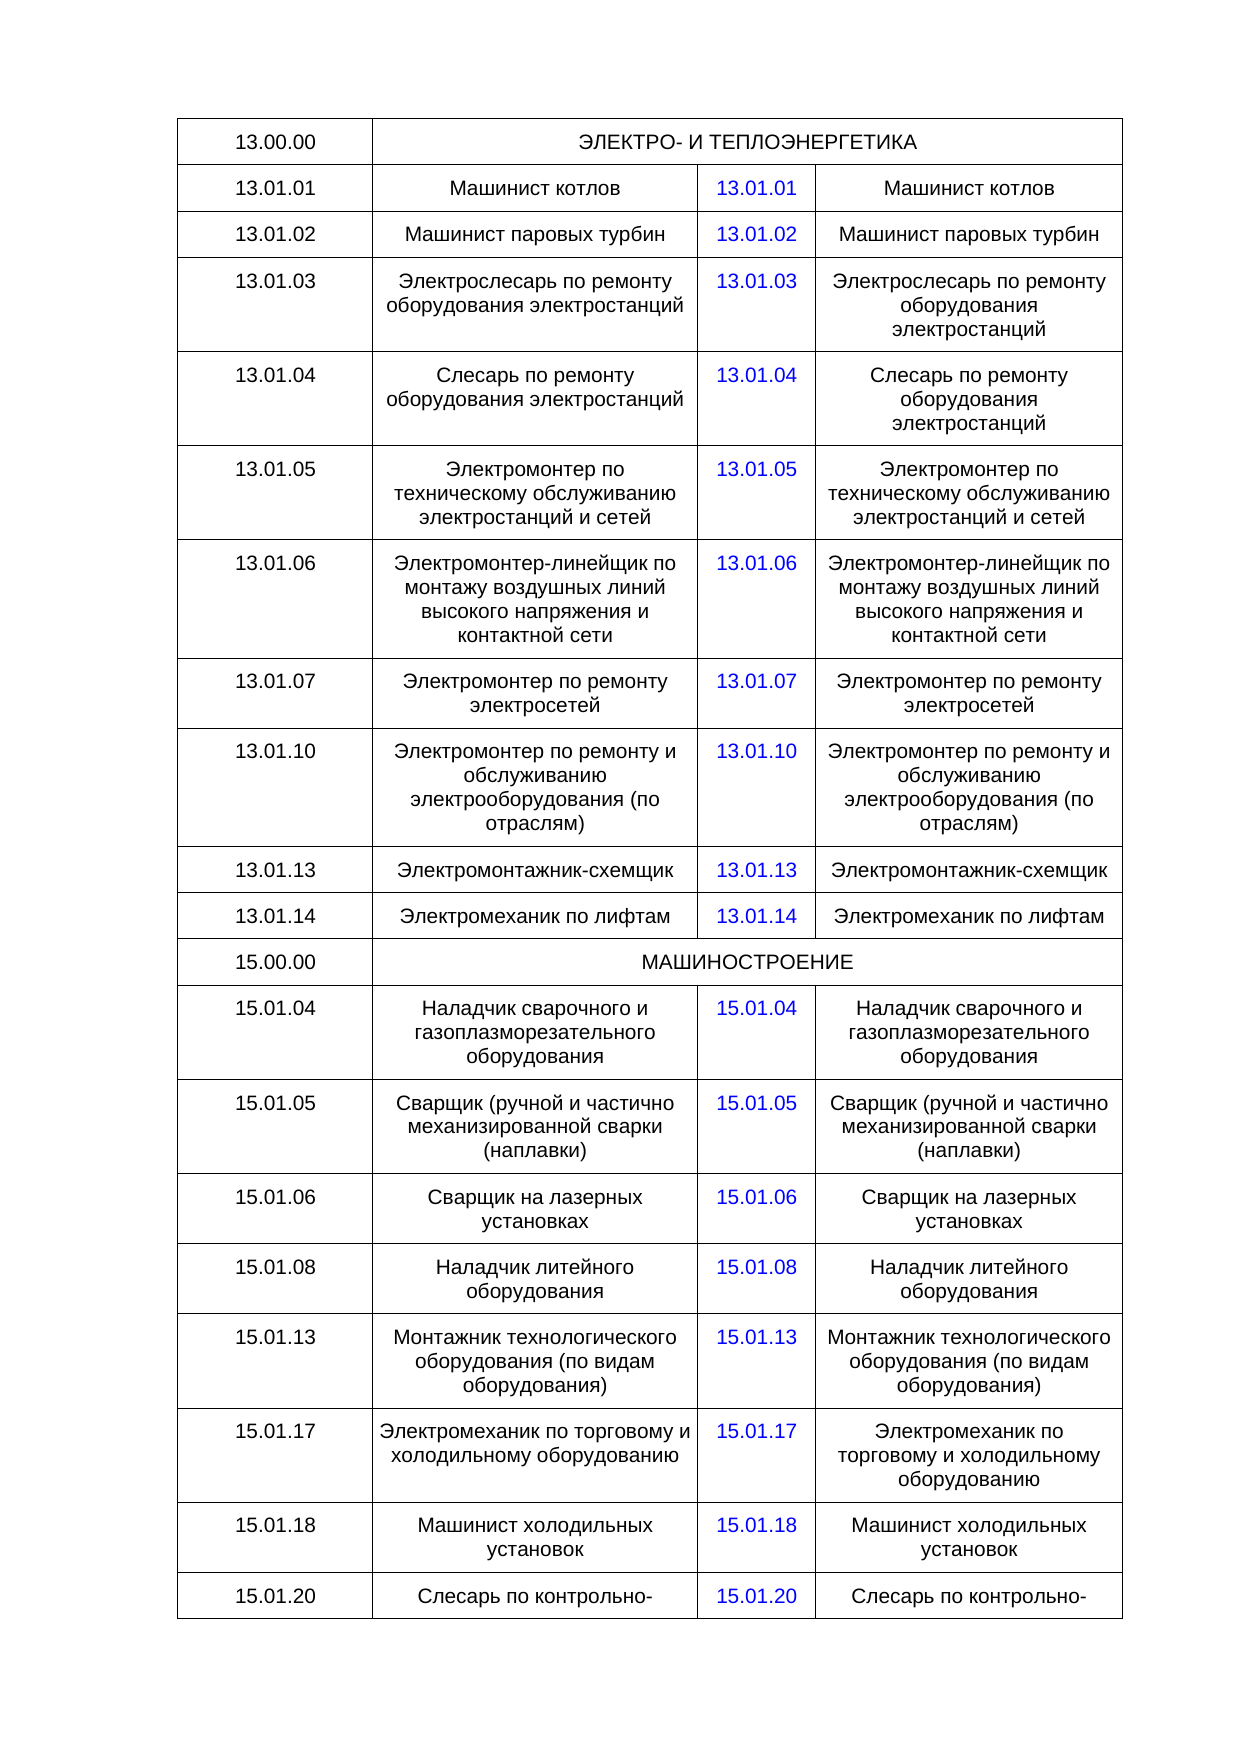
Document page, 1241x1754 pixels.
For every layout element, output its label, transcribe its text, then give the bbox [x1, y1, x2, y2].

table_cell 13.01.01 [178, 165, 372, 211]
table_cell 13.01.02 [178, 212, 372, 257]
table_cell 13.01.05 [178, 446, 372, 539]
table_cell 13.01.10 [178, 729, 372, 846]
table_cell Наладчик сварочного и газоплазморезательного оборудования [816, 986, 1122, 1079]
table_cell Электромонтер по ремонту и обслуживанию электрооборудования (по отраслям) [816, 729, 1122, 846]
table_cell 15.01.20 [698, 1573, 815, 1618]
table_cell Машинист холодильных установок [816, 1503, 1122, 1572]
table_cell 13.01.14 [698, 893, 815, 938]
table_cell Машинист котлов [816, 165, 1122, 211]
table_cell 15.01.04 [698, 986, 815, 1079]
table_cell Сварщик на лазерных установках [816, 1174, 1122, 1243]
table_cell 15.01.06 [178, 1174, 372, 1243]
table_cell 15.01.05 [698, 1080, 815, 1173]
table_cell Электромонтер по техническому обслуживанию электростанций и сетей [373, 446, 697, 539]
table_cell 13.01.10 [698, 729, 815, 846]
table_cell 15.01.06 [698, 1174, 815, 1243]
table_cell Электромеханик по лифтам [373, 893, 697, 938]
table_cell Слесарь по ремонту оборудования электростанций [816, 352, 1122, 445]
table_cell 13.01.06 [178, 540, 372, 657]
table_cell Наладчик сварочного и газоплазморезательного оборудования [373, 986, 697, 1079]
table_cell 15.01.18 [698, 1503, 815, 1572]
table_cell Сварщик (ручной и частично механизированной сварки (наплавки) [373, 1080, 697, 1173]
table_cell Электромеханик по торговому и холодильному оборудованию [816, 1409, 1122, 1502]
table_cell 15.01.17 [698, 1409, 815, 1502]
table_cell 13.01.13 [178, 847, 372, 892]
table_cell 15.01.04 [178, 986, 372, 1079]
table_cell Сварщик (ручной и частично механизированной сварки (наплавки) [816, 1080, 1122, 1173]
table_cell 13.01.13 [698, 847, 815, 892]
table_cell 15.01.13 [698, 1314, 815, 1407]
table_cell Машинист паровых турбин [816, 212, 1122, 257]
table_cell 13.01.14 [178, 893, 372, 938]
table_cell Электромонтер по ремонту электросетей [816, 659, 1122, 728]
table_cell 13.00.00 [178, 119, 372, 164]
table_cell Наладчик литейного оборудования [816, 1244, 1122, 1313]
table_cell Электрослесарь по ремонту оборудования электростанций [816, 258, 1122, 351]
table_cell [373, 1573, 697, 1618]
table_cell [816, 1573, 1122, 1618]
table_cell Монтажник технологического оборудования (по видам оборудования) [816, 1314, 1122, 1407]
table_cell Монтажник технологического оборудования (по видам оборудования) [373, 1314, 697, 1407]
table_cell 15.00.00 [178, 939, 372, 984]
table_cell Электромеханик по торговому и холодильному оборудованию [373, 1409, 697, 1502]
table_cell Машинист паровых турбин [373, 212, 697, 257]
table_cell 13.01.05 [698, 446, 815, 539]
table_cell 15.01.13 [178, 1314, 372, 1407]
table_cell Электромонтер по техническому обслуживанию электростанций и сетей [816, 446, 1122, 539]
table_cell 15.01.08 [698, 1244, 815, 1313]
table_cell Электромеханик по лифтам [816, 893, 1122, 938]
table_cell 13.01.01 [698, 165, 815, 211]
table_cell 15.01.05 [178, 1080, 372, 1173]
table_cell 13.01.07 [698, 659, 815, 728]
table_cell 13.01.03 [698, 258, 815, 351]
table_cell 13.01.02 [698, 212, 815, 257]
table_cell 15.01.17 [178, 1409, 372, 1502]
table_cell Электромонтер по ремонту и обслуживанию электрооборудования (по отраслям) [373, 729, 697, 846]
table_cell Слесарь по ремонту оборудования электростанций [373, 352, 697, 445]
table_cell ЭЛЕКТРО- И ТЕПЛОЭНЕРГЕТИКА [373, 119, 1122, 164]
table_cell 13.01.03 [178, 258, 372, 351]
table_cell Электромонтажник-схемщик [373, 847, 697, 892]
table_cell МАШИНОСТРОЕНИЕ [373, 939, 1122, 984]
table_cell 13.01.06 [698, 540, 815, 657]
table_cell 15.01.08 [178, 1244, 372, 1313]
table_cell Электромонтажник-схемщик [816, 847, 1122, 892]
table_cell Сварщик на лазерных установках [373, 1174, 697, 1243]
table_cell 13.01.04 [178, 352, 372, 445]
table_cell Наладчик литейного оборудования [373, 1244, 697, 1313]
table_cell 13.01.04 [698, 352, 815, 445]
table_cell Электрослесарь по ремонту оборудования электростанций [373, 258, 697, 351]
table_cell Электромонтер по ремонту электросетей [373, 659, 697, 728]
table_cell 15.01.20 [178, 1573, 372, 1618]
table_cell Машинист холодильных установок [373, 1503, 697, 1572]
table_cell Электромонтер-линейщик по монтажу воздушных линий высокого напряжения и контактной сети [816, 540, 1122, 657]
table_cell 13.01.07 [178, 659, 372, 728]
table_cell Машинист котлов [373, 165, 697, 211]
table_cell Электромонтер-линейщик по монтажу воздушных линий высокого напряжения и контактной сети [373, 540, 697, 657]
table_cell 15.01.18 [178, 1503, 372, 1572]
